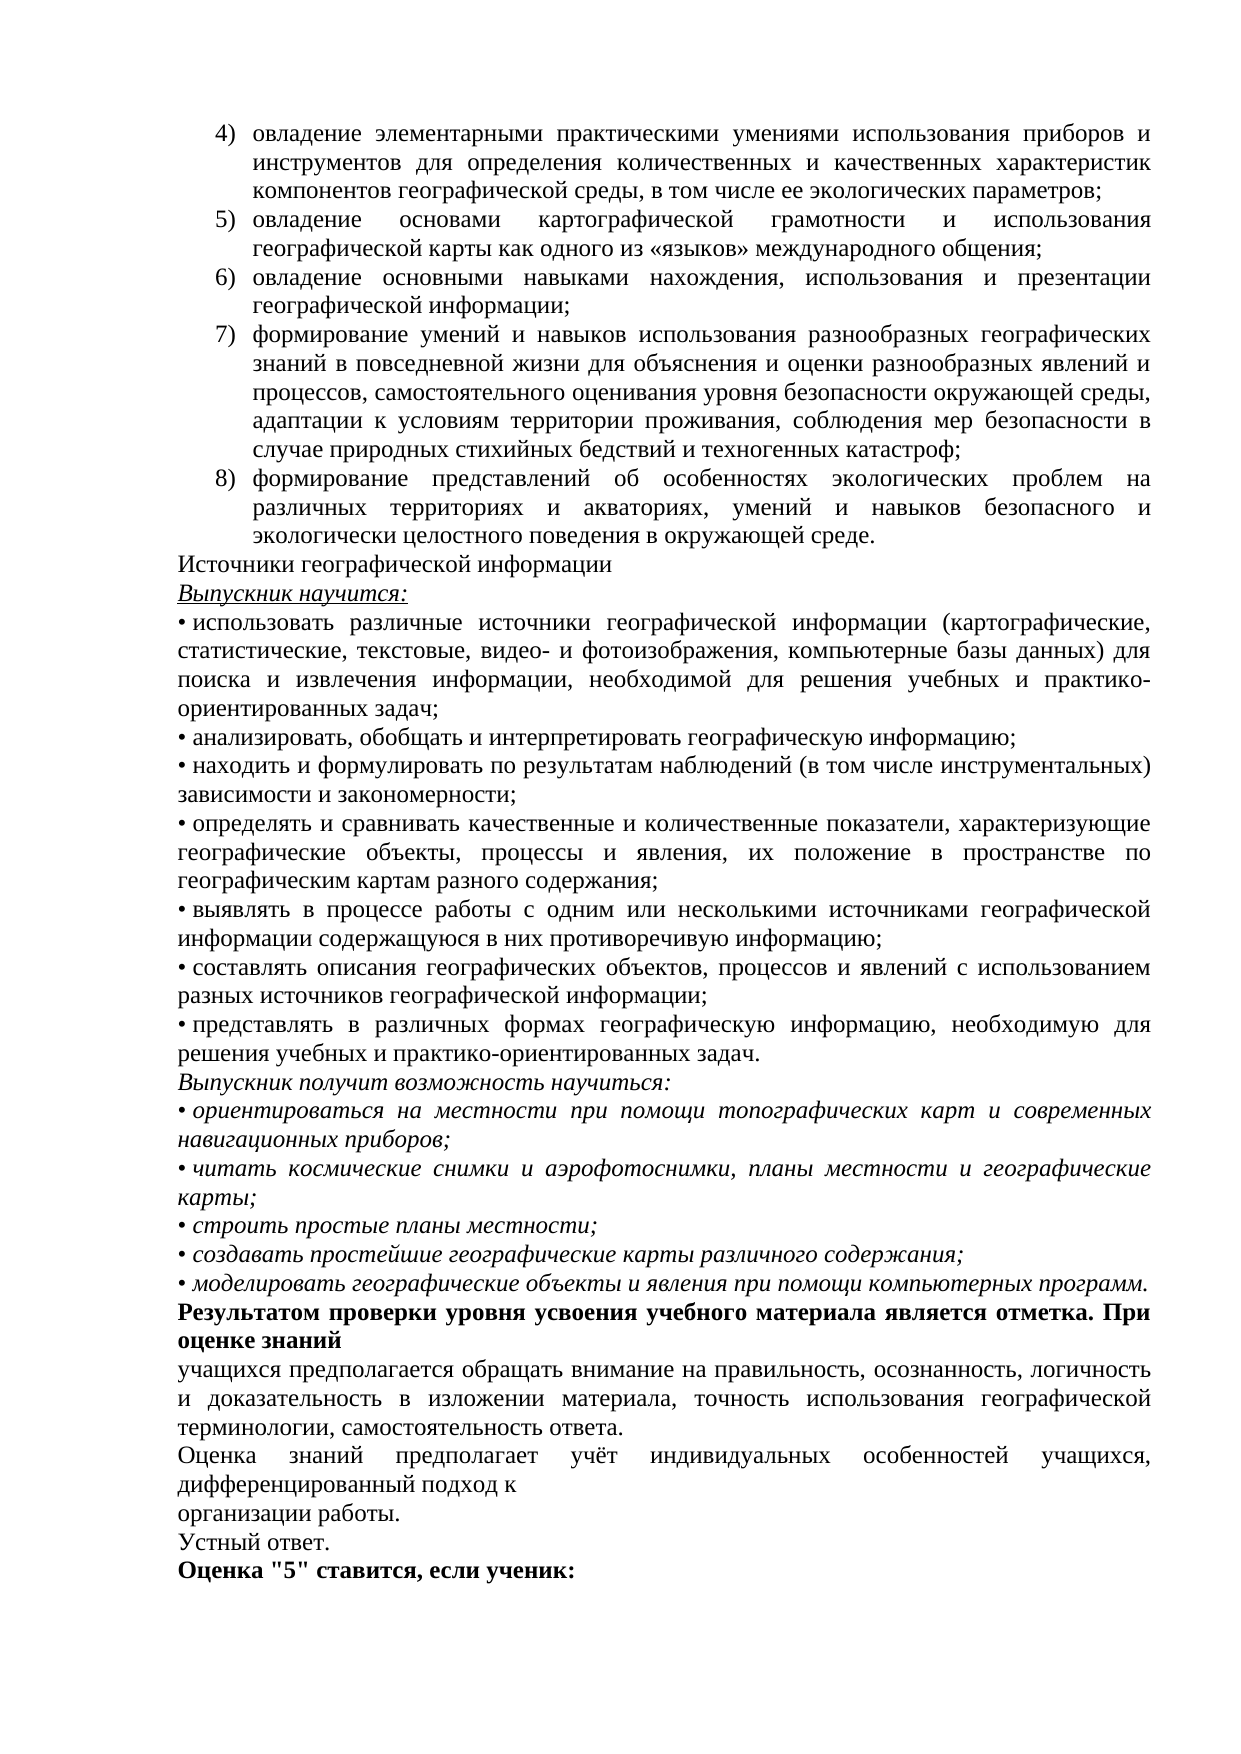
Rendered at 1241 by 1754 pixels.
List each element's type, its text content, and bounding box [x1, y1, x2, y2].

text • выявлять в процессе работы с одним или несколькими источниками географической информации содержащуюся в них противоречивую информацию; [177, 894, 1152, 952]
text • использовать различные источники географической информации (картографические, статистические, текстовые, видео- и фотоизображения, компьютерные базы данных) для поиска и извлечения информации, необходимой для решения учебных и практико-ориентированных задач; [177, 607, 1152, 722]
text Результатом проверки уровня усвоения учебного материала является отметка. При оценке знаний [177, 1297, 1152, 1354]
text • читать космические снимки и аэрофотоснимки, планы местности и географические карты; [177, 1153, 1152, 1211]
list овладение элементарными практическими умениями использования приборов и инструментов для определения количественных и качественных характеристик компонентов географической среды, в том числе ее экологических параметров; [215, 118, 1152, 204]
text • создавать простейшие географические карты различного содержания; [177, 1239, 1152, 1268]
text организации работы. [177, 1498, 1152, 1527]
text Источники географической информации [177, 549, 1152, 578]
text • ориентироваться на местности при помощи топографических карт и современных навигационных приборов; [177, 1096, 1152, 1153]
list овладение основами картографической грамотности и использования географической карты как одного из «языков» международного общения; [215, 204, 1152, 262]
text • моделировать географические объекты и явления при помощи компьютерных программ. [177, 1268, 1152, 1297]
text Оценка знаний предполагает учёт индивидуальных особенностей учащихся, дифференцированный подход к [177, 1441, 1152, 1498]
text • представлять в различных формах географическую информацию, необходимую для решения учебных и практико-ориентированных задач. [177, 1009, 1152, 1067]
text Выпускник получит возможность научиться: [177, 1067, 1152, 1096]
text Оценка "5" ставится, если ученик: [177, 1556, 1152, 1584]
list формирование представлений об особенностях экологических проблем на различных территориях и акваториях, умений и навыков безопасного и экологически целостного поведения в окружающей среде. [215, 463, 1152, 549]
text учащихся предполагается обращать внимание на правильность, осознанность, логичность и доказательность в изложении материала, точность использования географической терминологии, самостоятельность ответа. [177, 1354, 1152, 1441]
text • анализировать, обобщать и интерпретировать географическую информацию; [177, 722, 1152, 751]
text • определять и сравнивать качественные и количественные показатели, характеризующие географические объекты, процессы и явления, их положение в пространстве по географическим картам разного содержания; [177, 808, 1152, 894]
text • строить простые планы местности; [177, 1211, 1152, 1239]
list овладение основными навыками нахождения, использования и презентации географической информации; [215, 262, 1152, 319]
text • составлять описания географических объектов, процессов и явлений с использованием разных источников географической информации; [177, 952, 1152, 1009]
list формирование умений и навыков использования разнообразных географических знаний в повседневной жизни для объяснения и оценки разнообразных явлений и процессов, самостоятельного оценивания уровня безопасности окружающей среды, адаптации к условиям территории проживания, соблюдения мер безопасности в случае природных стихийных бедствий и техногенных катастроф; [215, 319, 1152, 463]
text Устный ответ. [177, 1527, 1152, 1556]
text • находить и формулировать по результатам наблюдений (в том числе инструментальных) зависимости и закономерности; [177, 751, 1152, 808]
text Выпускник научится: [177, 578, 1152, 607]
